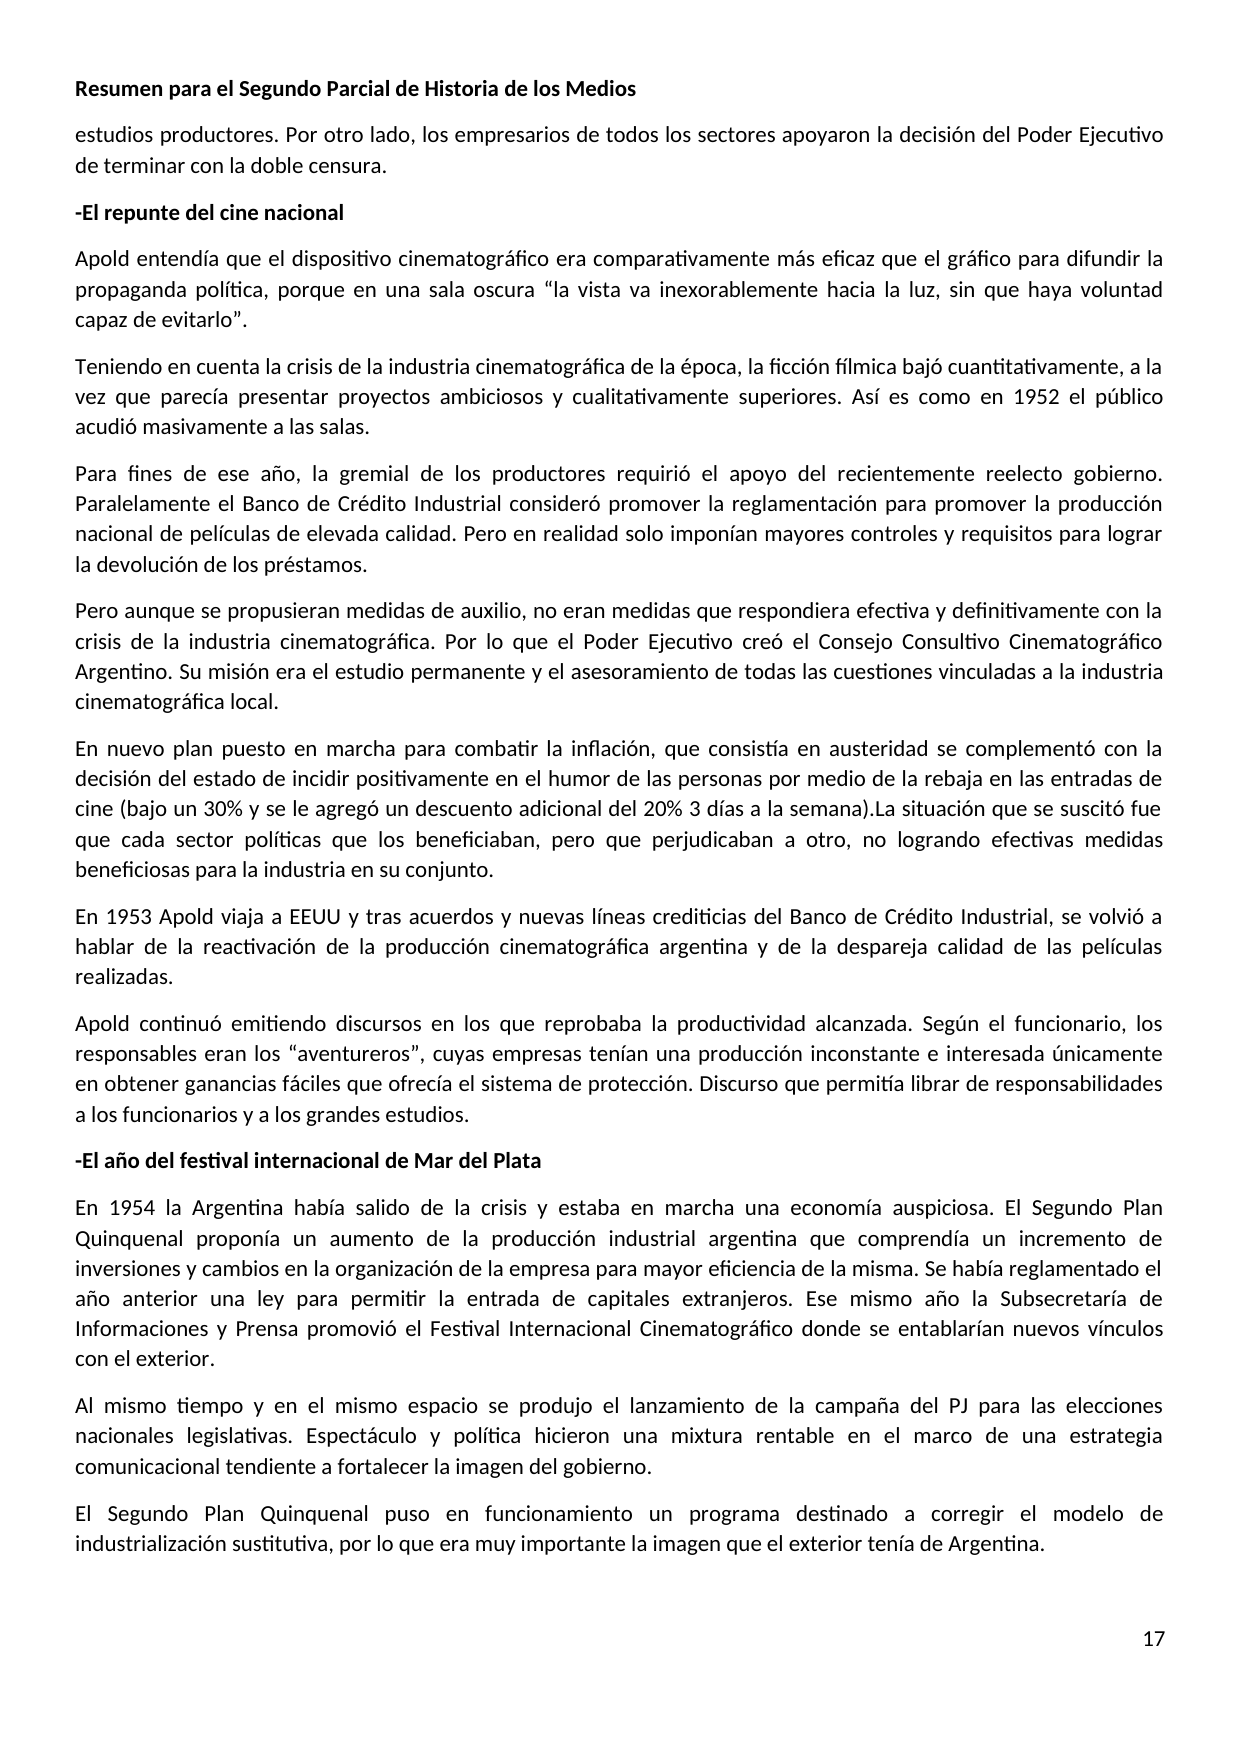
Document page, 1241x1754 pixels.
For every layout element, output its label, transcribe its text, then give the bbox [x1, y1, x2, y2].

text En 1954 la Argentina había salido de la crisis y estaba en marcha una economía auspiciosa. El Segundo Plan Quinquenal proponía un aumento de la producción industrial argentina que comprendía un incremento de inversiones y cambios en la organización de la empresa para mayor eficiencia de la misma. Se había reglamentado el año anterior una ley para permitir la entrada de capitales extranjeros. Ese mismo año la Subsecretaría de Informaciones y Prensa promovió el Festival Internacional Cinematográfico donde se entablarían nuevos vínculos con el exterior. [75, 1193, 1165, 1372]
text -El año del festival internacional de Mar del Plata [75, 1147, 1165, 1174]
text Apold continuó emitiendo discursos en los que reprobaba la productividad alcanzada. Según el funcionario, los responsables eran los “aventureros”, cuyas empresas tenían una producción inconstante e interesada únicamente en obtener ganancias fáciles que ofrecía el sistema de protección. Discurso que permitía librar de responsabilidades a los funcionarios y a los grandes estudios. [75, 1009, 1165, 1128]
text Para fines de ese año, la gremial de los productores requirió el apoyo del recientemente reelecto gobierno. Paralelamente el Banco de Crédito Industrial consideró promover la reglamentación para promover la producción nacional de películas de elevada calidad. Pero en realidad solo imponían mayores controles y requisitos para lograr la devolución de los préstamos. [75, 459, 1165, 578]
text Al mismo tiempo y en el mismo espacio se produjo el lanzamiento de la campaña del PJ para las elecciones nacionales legislativas. Espectáculo y política hicieron una mixtura rentable en el marco de una estrategia comunicacional tendiente a fortalecer la imagen del gobierno. [75, 1391, 1165, 1480]
text -El repunte del cine nacional [75, 198, 1165, 226]
text En 1953 Apold viaja a EEUU y tras acuerdos y nuevas líneas crediticias del Banco de Crédito Industrial, se volvió a hablar de la reactivación de la producción cinematográfica argentina y de la despareja calidad de las películas realizadas. [75, 902, 1165, 990]
text En nuevo plan puesto en marcha para combatir la inflación, que consistía en austeridad se complementó con la decisión del estado de incidir positivamente en el humor de las personas por medio de la rebaja en las entradas de cine (bajo un 30% y se le agregó un descuento adicional del 20% 3 días a la semana).La situación que se suscitó fue que cada sector políticas que los beneficiaban, pero que perjudicaban a otro, no logrando efectivas medidas beneficiosas para la industria en su conjunto. [75, 734, 1165, 883]
text Teniendo en cuenta la crisis de la industria cinematográfica de la época, la ficción fílmica bajó cuantitativamente, a la vez que parecía presentar proyectos ambiciosos y cualitativamente superiores. Así es como en 1952 el público acudió masivamente a las salas. [75, 352, 1165, 440]
text El Segundo Plan Quinquenal puso en funcionamiento un programa destinado a corregir el modelo de industrialización sustitutiva, por lo que era muy importante la imagen que el exterior tenía de Argentina. [75, 1499, 1165, 1557]
text Pero aunque se propusieran medidas de auxilio, no eran medidas que respondiera efectiva y definitivamente con la crisis de la industria cinematográfica. Por lo que el Poder Ejecutivo creó el Consejo Consultivo Cinematográfico Argentino. Su misión era el estudio permanente y el asesoramiento de todas las cuestiones vinculadas a la industria cinematográfica local. [75, 597, 1165, 715]
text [75, 121, 1165, 179]
text Apold entendía que el dispositivo cinematográfico era comparativamente más eficaz que el gráfico para difundir la propaganda política, porque en una sala oscura “la vista va inexorablemente hacia la luz, sin que haya voluntad capaz de evitarlo”. [75, 244, 1165, 333]
